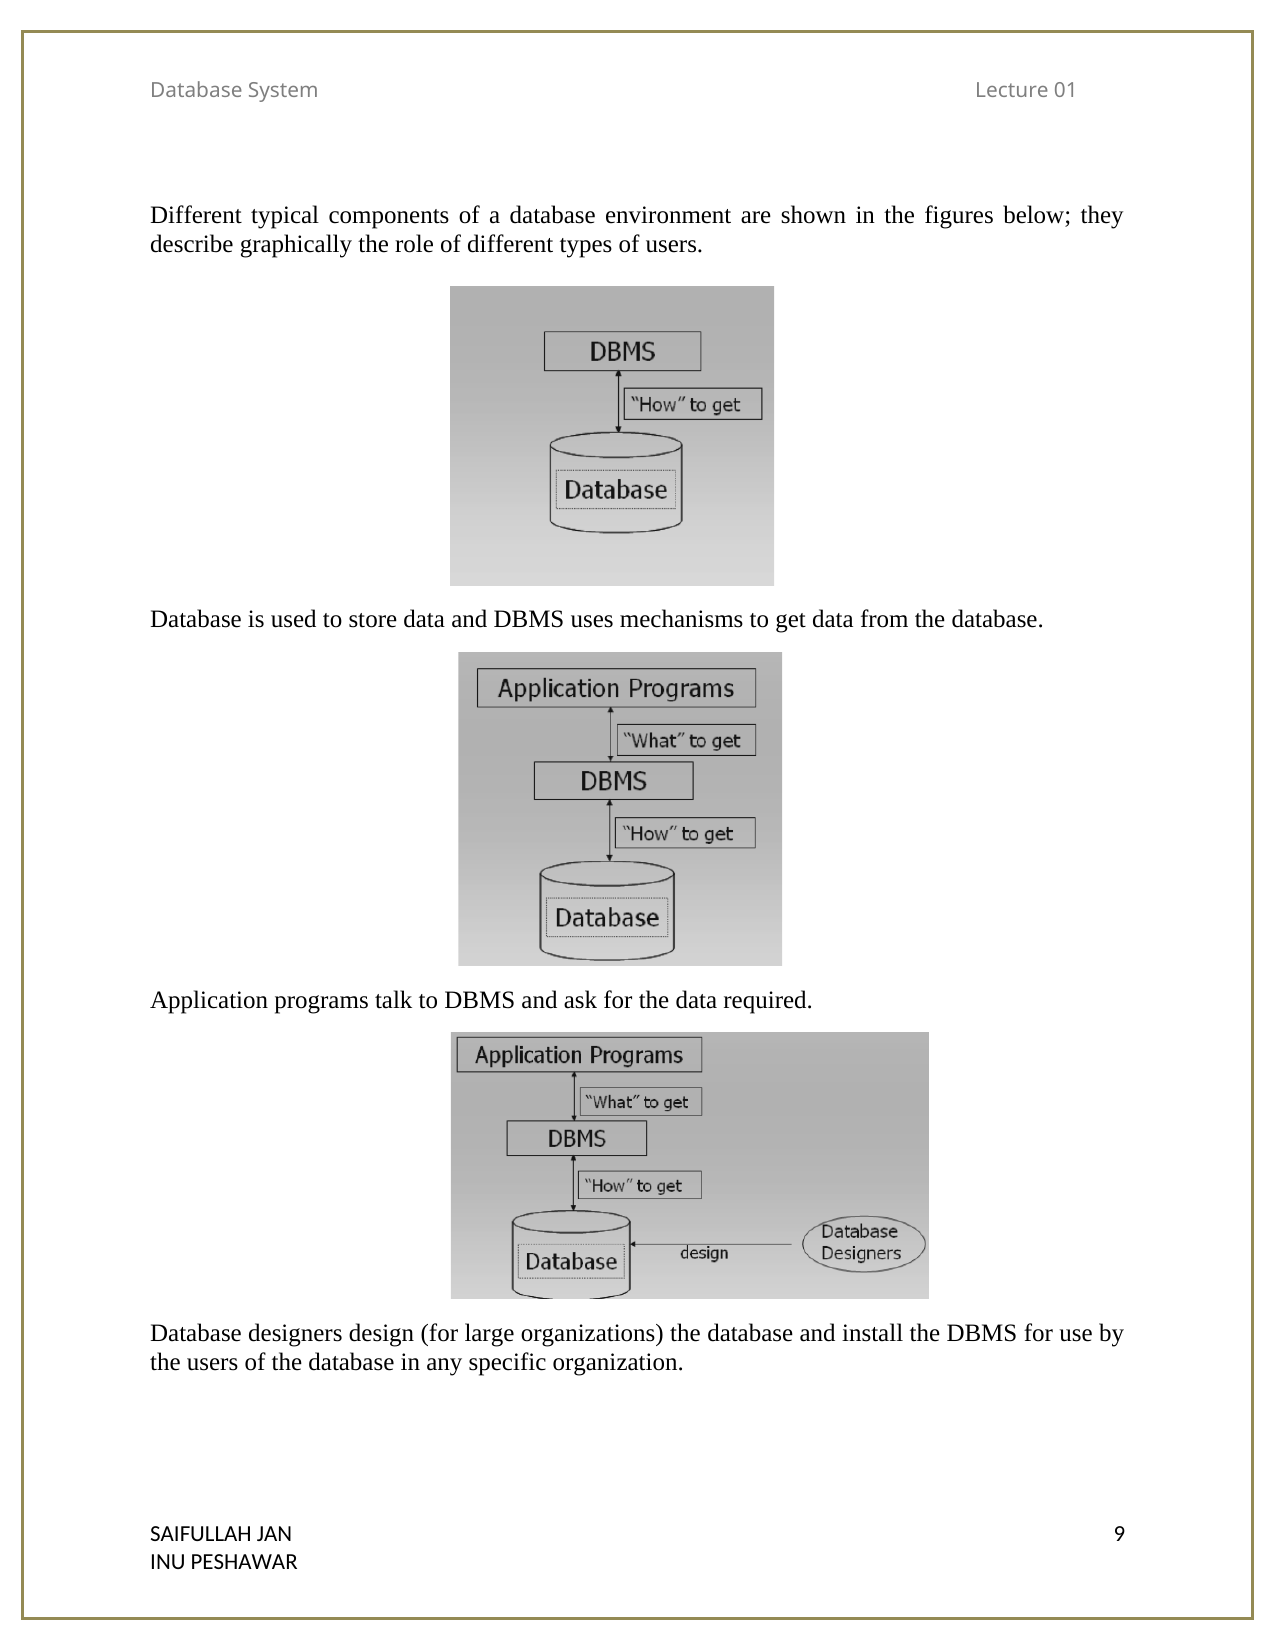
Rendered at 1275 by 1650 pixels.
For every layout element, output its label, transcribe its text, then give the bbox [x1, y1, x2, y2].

text Database is used to store data and DBMS uses mechanisms to get data from the database. [150, 604, 1125, 633]
text Different typical components of a database environment are shown in the figures below; they describe graphically the role of different types of users. [150, 200, 1125, 258]
text Database designers design (for large organizations) the database and install the DBMS for use by the users of the database in any specific organization. [150, 1318, 1125, 1375]
text Application programs talk to DBMS and ask for the data required. [150, 985, 1125, 1013]
